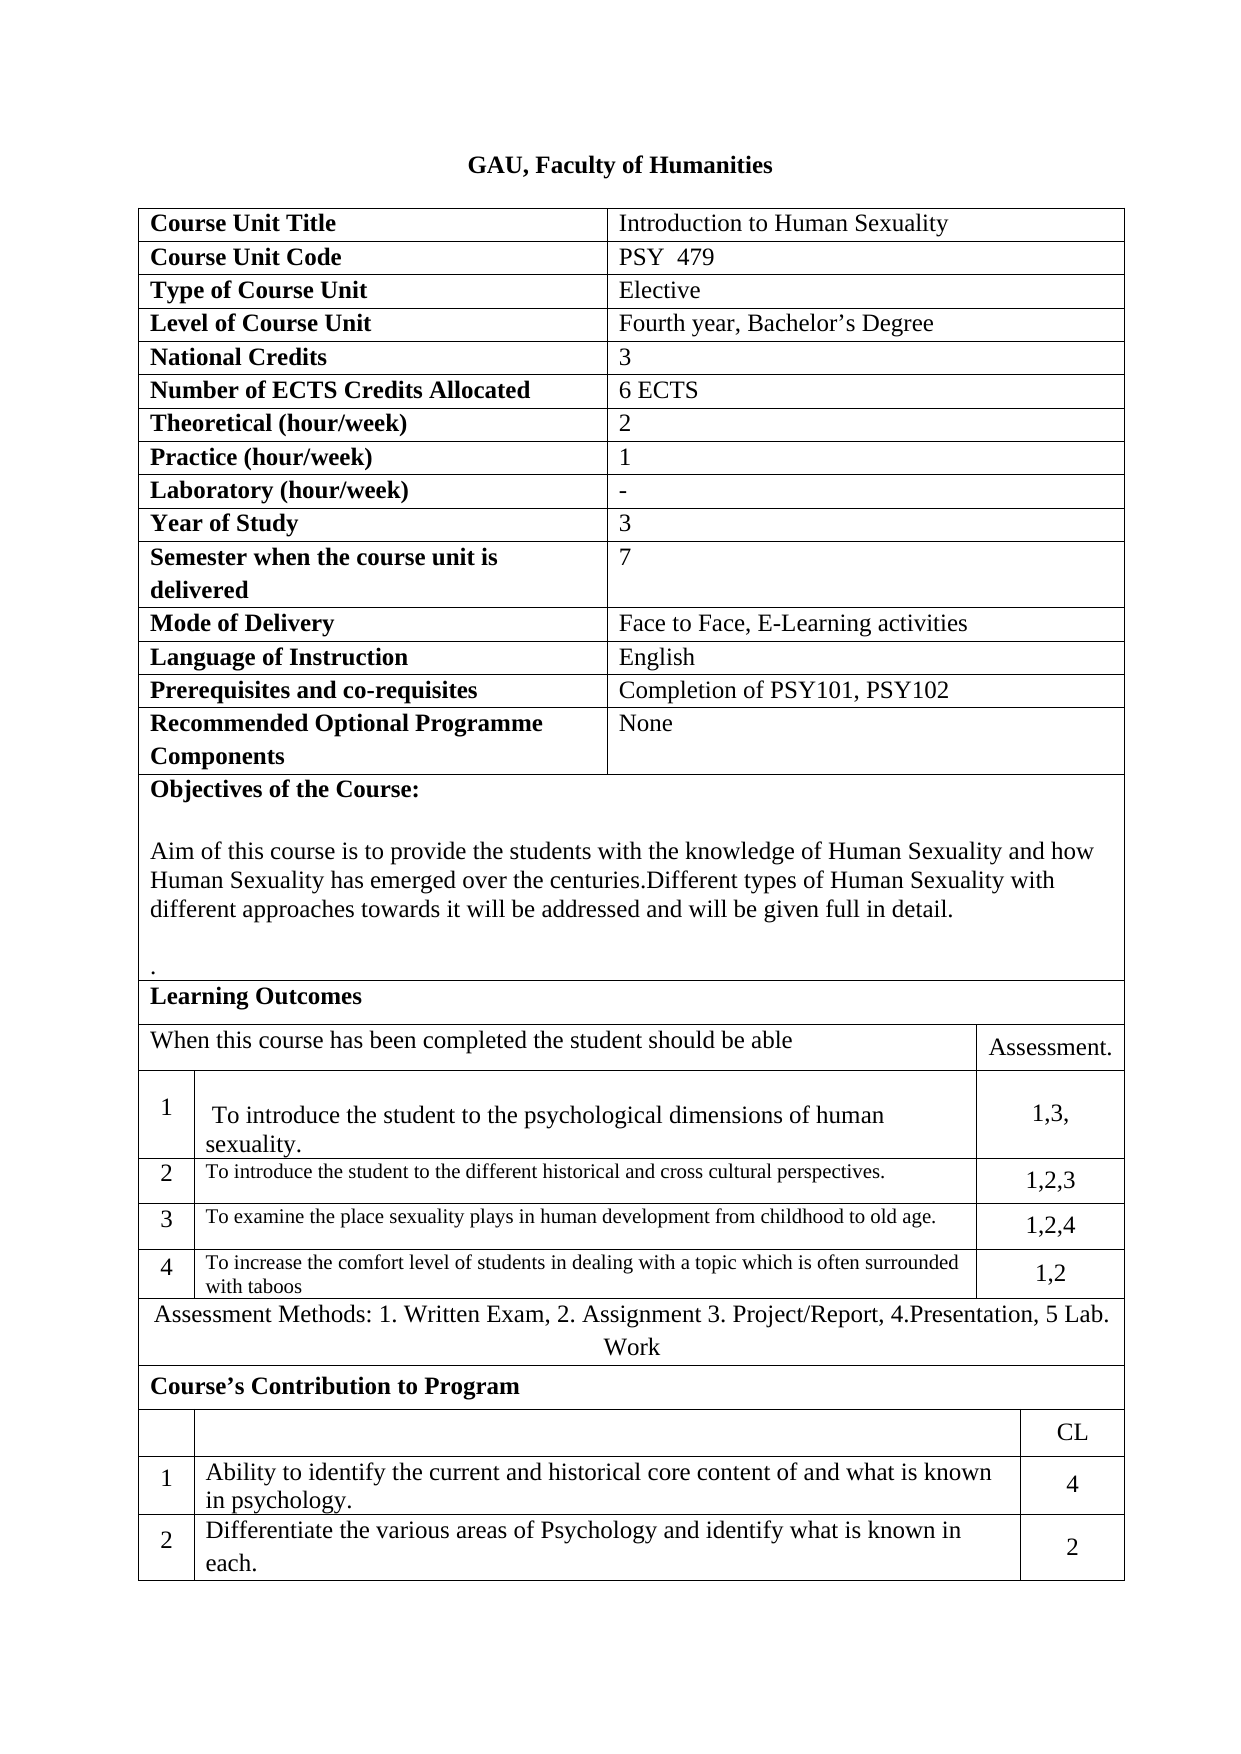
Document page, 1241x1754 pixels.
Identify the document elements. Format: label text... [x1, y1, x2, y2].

table_cell 7 [608, 542, 1124, 607]
table_header Course Unit Title [139, 209, 607, 241]
table_cell 4 [139, 1250, 194, 1298]
table_cell [139, 1410, 194, 1456]
table_cell Year of Study [139, 509, 607, 541]
table_cell To introduce the student to the different historical and cross cultural perspectives. [195, 1159, 976, 1203]
table_cell Type of Course Unit [139, 275, 607, 307]
table_cell To increase the comfort level of students in dealing with a topic which is often surrounded with taboos [195, 1250, 976, 1298]
table_cell Objectives of the Course: Aim of this course is to provide the students with the knowledge of Human Sexuality and how Human Sexuality has emerged over the centuries.Different types of Human Sexuality with different approaches towards it will be addressed and will be given full in detail. [139, 775, 1124, 951]
table_cell PSY 479 [608, 242, 1124, 274]
table_cell Level of Course Unit [139, 309, 607, 341]
table_cell Number of ECTS Credits Allocated [139, 375, 607, 407]
table_cell Recommended Optional Programme Components [139, 708, 607, 773]
table_cell Completion of PSY101, PSY102 [608, 675, 1124, 707]
table_cell . [139, 951, 1124, 980]
table_cell 1 [139, 1071, 194, 1157]
table_cell None [608, 708, 1124, 773]
table_cell 2 [608, 409, 1124, 441]
table_cell 3 [139, 1204, 194, 1249]
text GAU, Faculty of Humanities [150, 150, 1090, 179]
table_cell Differentiate the various areas of Psychology and identify what is known in each. [195, 1515, 1020, 1580]
table_cell Laboratory (hour/week) [139, 475, 607, 507]
table_cell 1 [608, 442, 1124, 474]
table_cell 1,2 [977, 1250, 1124, 1298]
table_cell Face to Face, E-Learning activities [608, 608, 1124, 641]
table_cell Semester when the course unit is delivered [139, 542, 607, 607]
table_cell Fourth year, Bachelor’s Degree [608, 309, 1124, 341]
table_cell Theoretical (hour/week) [139, 409, 607, 441]
table_cell Assessment Methods: 1. Written Exam, 2. Assignment 3. Project/Report, 4.Presentation, 5 Lab. Work [139, 1299, 1124, 1365]
table_cell 3 [608, 509, 1124, 541]
table_cell CL [1021, 1410, 1124, 1456]
table_cell 1,2,4 [977, 1204, 1124, 1249]
table_cell Assessment. [977, 1025, 1124, 1070]
table_cell Elective [608, 275, 1124, 307]
table_cell Learning Outcomes [139, 981, 976, 1024]
table_cell [195, 1410, 1020, 1456]
table_cell 2 [1021, 1515, 1124, 1580]
table_cell To introduce the student to the psychological dimensions of human sexuality. [195, 1071, 976, 1157]
table_cell 6 ECTS [608, 375, 1124, 407]
table_cell 2 [139, 1515, 194, 1580]
table_header Introduction to Human Sexuality [608, 209, 1124, 241]
table_cell 2 [139, 1159, 194, 1203]
table_cell 1,2,3 [977, 1159, 1124, 1203]
table_cell Practice (hour/week) [139, 442, 607, 474]
table_cell English [608, 642, 1124, 674]
table_cell Course Unit Code [139, 242, 607, 274]
table_cell When this course has been completed the student should be able [139, 1025, 976, 1070]
table_cell [976, 981, 1124, 1024]
table_cell To examine the place sexuality plays in human development from childhood to old age. [195, 1204, 976, 1249]
table_cell 4 [1021, 1457, 1124, 1514]
table_cell Ability to identify the current and historical core content of and what is known in psychology. [195, 1457, 1020, 1514]
table_cell 3 [608, 342, 1124, 374]
table_cell 1,3, [977, 1071, 1124, 1157]
table_cell Course’s Contribution to Program [139, 1366, 1124, 1409]
table_cell Language of Instruction [139, 642, 607, 674]
table_cell National Credits [139, 342, 607, 374]
table_cell 1 [139, 1457, 194, 1514]
table_cell Prerequisites and co-requisites [139, 675, 607, 707]
table_cell Mode of Delivery [139, 608, 607, 641]
table_cell - [608, 475, 1124, 507]
